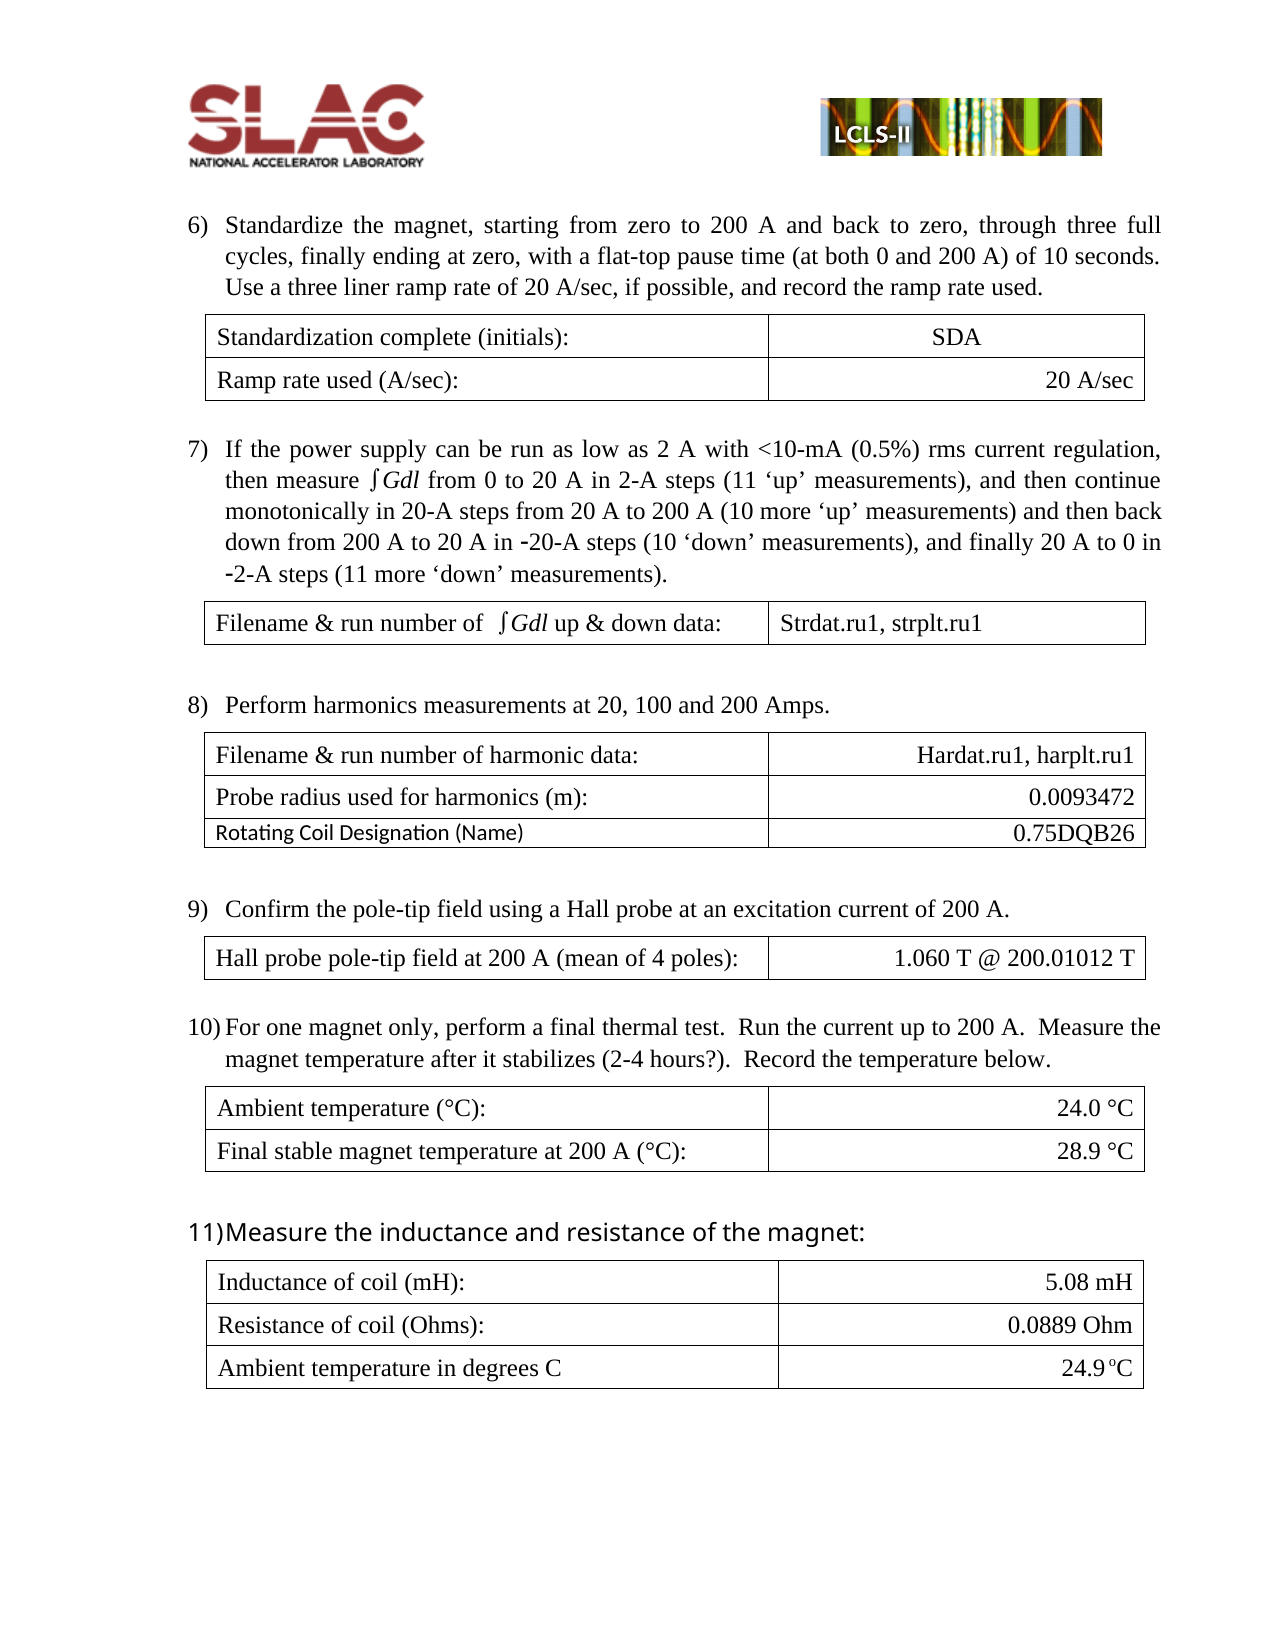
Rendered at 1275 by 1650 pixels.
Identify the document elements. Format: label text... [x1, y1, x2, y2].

table_header Inductance of coil (mH): [207, 1261, 778, 1302]
table_cell Probe radius used for harmonics (m): [205, 776, 768, 817]
list Standardize the magnet, starting from zero to 200 A and back to zero, through three full cycles, finally ending at zero, with a flat-top pause time (at both 0 and 200 A) of 10 seconds. Use a three liner ramp rate of 20 A/sec, if possible, and record the ramp rate used. [187, 208, 1162, 302]
table_cell 28.9 °C [769, 1130, 1144, 1171]
table_header Strdat.ru1, strplt.ru1 [769, 602, 1145, 643]
table_cell 0.75DQB26 [769, 819, 1145, 847]
table_cell Final stable magnet temperature at 200 A (°C): [206, 1130, 768, 1171]
table_header 1.060 T @ 200.01012 T [769, 937, 1145, 978]
table_header Hardat.ru1, harplt.ru1 [769, 733, 1145, 775]
table_cell Ambient temperature in degrees C [207, 1346, 778, 1388]
picture [820, 98, 1103, 156]
table_header Hall probe pole-tip field at 200 A (mean of 4 poles): [205, 937, 768, 978]
table_cell 24.9 oC [779, 1346, 1143, 1388]
list Measure the inductance and resistance of the magnet: [187, 1216, 1162, 1247]
table_cell 0.0093472 [769, 776, 1145, 817]
table_header SDA [769, 315, 1144, 357]
table_header 5.08 mH [779, 1261, 1143, 1302]
table_header Standardization complete (initials): [206, 315, 768, 357]
list Perform harmonics measurements at 20, 100 and 200 Amps. [187, 688, 1162, 719]
table_cell Rotating Coil Designation (Name) [205, 819, 768, 847]
list Confirm the pole-tip field using a Hall probe at an excitation current of 200 A. [187, 892, 1162, 923]
list If the power supply can be run as low as 2 A with <10-mA (0.5%) rms current regulation, then measure Gdl from 0 to 20 A in 2-A steps (11 ‘up’ measurements), and then continue monotonically in 20-A steps from 20 A to 200 A (10 more ‘up’ measurements) and then back down from 200 A to 20 A in 20-A steps (10 ‘down’ measurements), and finally 20 A to 0 in 2-A steps (11 more ‘down’ measurements). [187, 432, 1162, 588]
picture [180, 80, 435, 174]
table_header Filename & run number of harmonic data: [205, 733, 768, 775]
table_cell 0.0889 Ohm [779, 1304, 1143, 1345]
table_cell 20 A/sec [769, 358, 1144, 400]
table_cell Resistance of coil (Ohms): [207, 1304, 778, 1345]
table_header Filename & run number of Gdl up & down data: [205, 602, 768, 643]
list For one magnet only, perform a final thermal test. Run the current up to 200 A. Measure the magnet temperature after it stabilizes (2-4 hours?). Record the temperature below. [187, 1011, 1162, 1073]
table_cell Ramp rate used (A/sec): [206, 358, 768, 400]
table_header Ambient temperature (°C): [206, 1087, 768, 1128]
table_header 24.0 °C [769, 1087, 1144, 1128]
